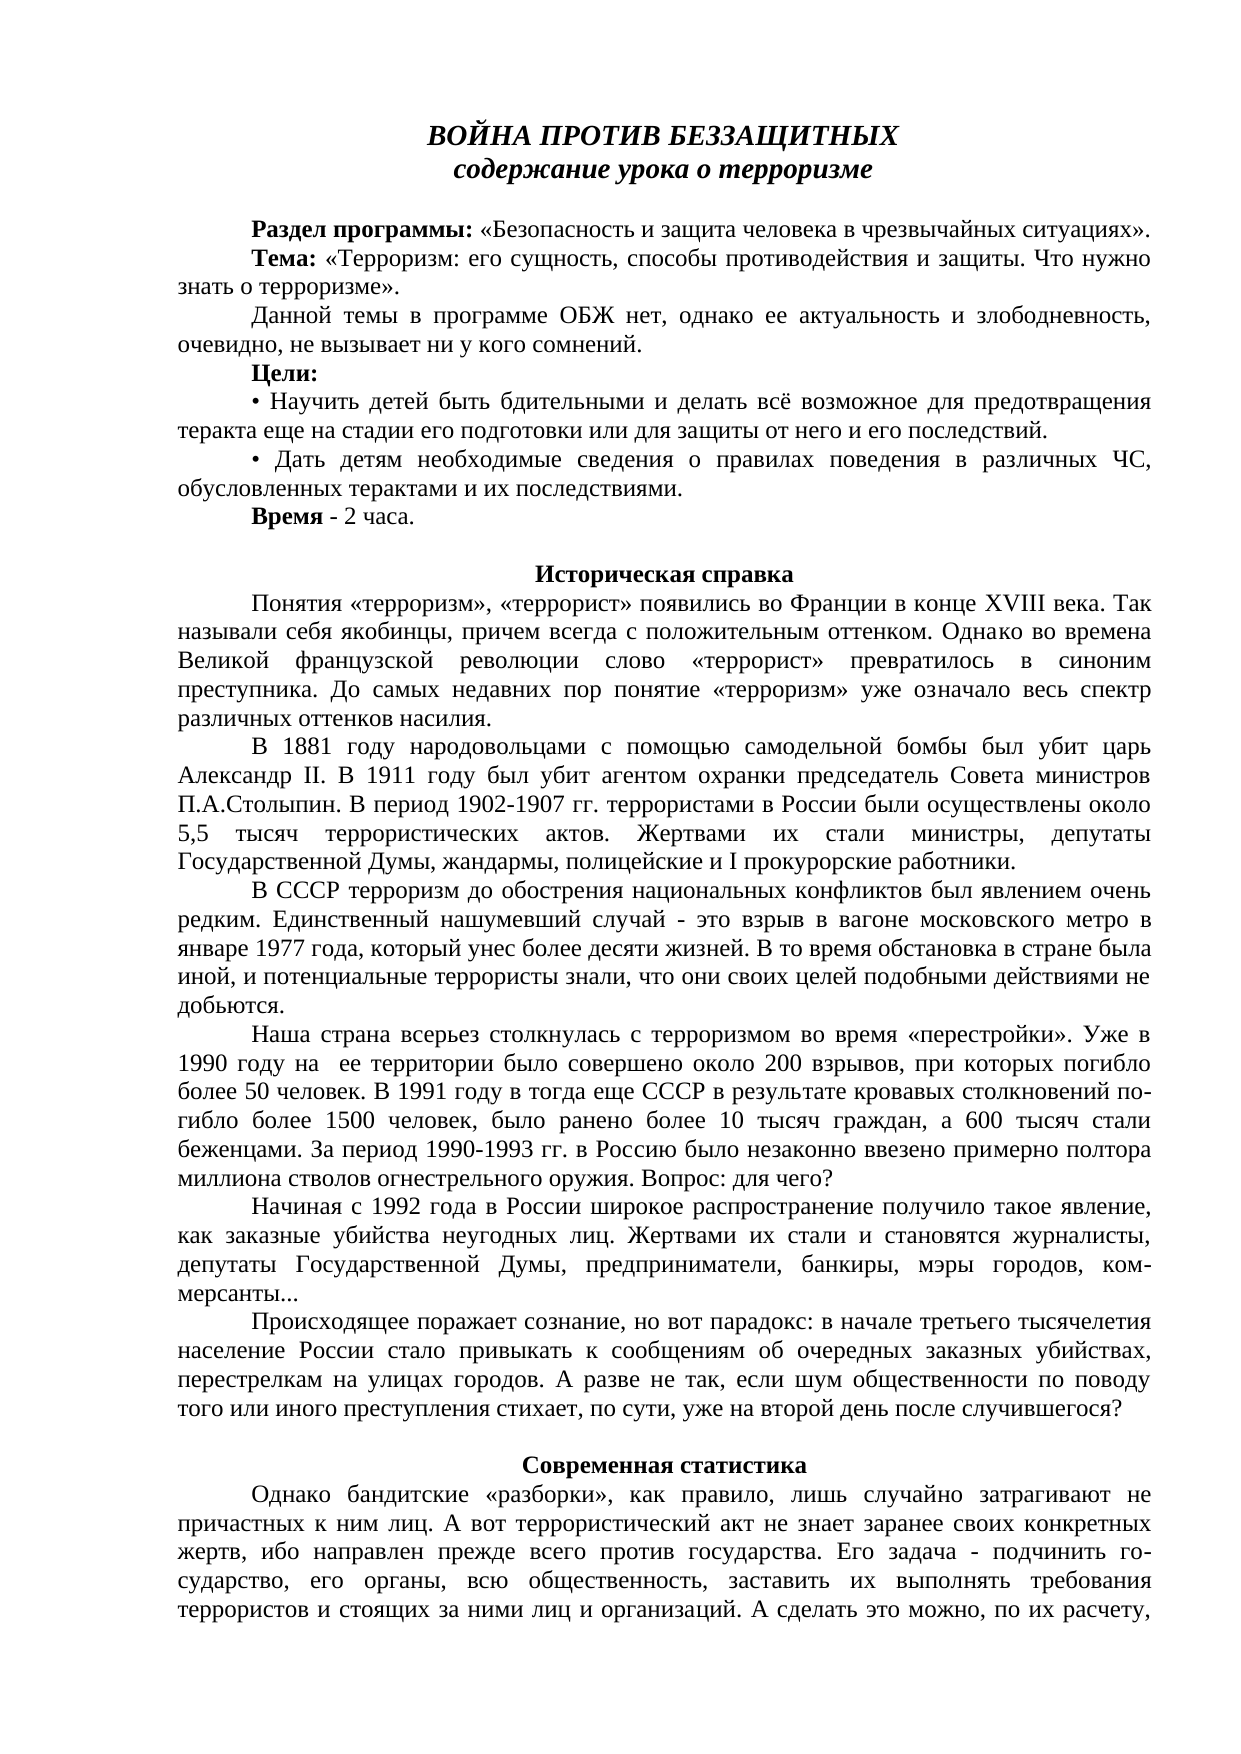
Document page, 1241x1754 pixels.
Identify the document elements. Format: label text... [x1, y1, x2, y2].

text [177, 1479, 1152, 1623]
text Данной темы в программе ОБЖ нет, однако ее актуальность и злободневность, очевидно, не вызывает ни у кого сомнений. [177, 300, 1152, 358]
title ВОЙНА ПРОТИВ БЕЗЗАЩИТНЫХ [177, 118, 1152, 152]
text содержание урока о терроризме [177, 152, 1152, 185]
text Происходящее поражает сознание, но вот парадокс: в начале третьего тысячелетия население России стало привыкать к сообщениям об очередных заказных убийствах, перестрелкам на улицах городов. А разве не так, если шум общественности по поводу того или иного преступления стихает, по сути, уже на второй день после случившегося? [177, 1306, 1152, 1421]
text • Дать детям необходимые сведения о правилах поведения в различных ЧС, обусловленных терактами и их последствиями. [177, 444, 1152, 501]
text Раздел программы: «Безопасность и защита человека в чрезвычайных ситуациях». [177, 214, 1152, 243]
text В СССР терроризм до обострения национальных конфликтов был явлением очень редким. Единственный нашумевший случай - это взрыв в вагоне московского метро в январе 1977 года, который унес более десяти жизней. В то время обстановка в стране была иной, и потенциальные террористы знали, что они своих целей подобными действиями не добьются. [177, 875, 1152, 1019]
text Начиная с 1992 года в России широкое распространение получило такое явление, как заказные убийства неугодных лиц. Жертвами их стали и становятся журналисты, депутаты Государственной Думы, предприниматели, банкиры, мэры городов, коммерсанты... [177, 1191, 1152, 1306]
text Цели: [177, 358, 1152, 386]
text Время - 2 часа. [177, 501, 1152, 530]
text • Научить детей быть бдительными и делать всё возможное для предотвращения теракта еще на стадии его подготовки или для защиты от него и его последствий. [177, 386, 1152, 444]
text Понятия «терроризм», «террорист» появились во Франции в конце XVIII века. Так называли себя якобинцы, причем всегда с положительным оттенком. Однако во времена Великой французской революции слово «террорист» превратилось в синоним преступника. До самых недавних пор понятие «терроризм» уже означало весь спектр различных оттенков насилия. [177, 588, 1152, 731]
text Наша страна всерьез столкнулась с терроризмом во время «перестройки». Уже в 1990 году на ее территории было совершено около 200 взрывов, при которых погибло более 50 человек. В 1991 году в тогда еще СССР в результате кровавых столкновений погибло более 1500 человек, было ранено более 10 тысяч граждан, а 600 тысяч стали беженцами. За период 1990-1993 гг. в Россию было незаконно ввезено примерно полтора миллиона стволов огнестрельного оружия. Вопрос: для чего? [177, 1019, 1152, 1191]
text В 1881 году народовольцами с помощью самодельной бомбы был убит царь Александр II. В 1911 году был убит агентом охранки председатель Совета министров П.А.Столыпин. В период 1902-1907 гг. террористами в России были осуществлены около 5,5 тысяч террористических актов. Жертвами их стали министры, депутаты Государственной Думы, жандармы, полицейские и I прокурорские работники. [177, 731, 1152, 875]
subtitle Современная статистика [177, 1450, 1152, 1479]
text Тема: «Терроризм: его сущность, способы противодействия и защиты. Что нужно знать о терроризме». [177, 243, 1152, 300]
subtitle Историческая справка [177, 559, 1152, 588]
